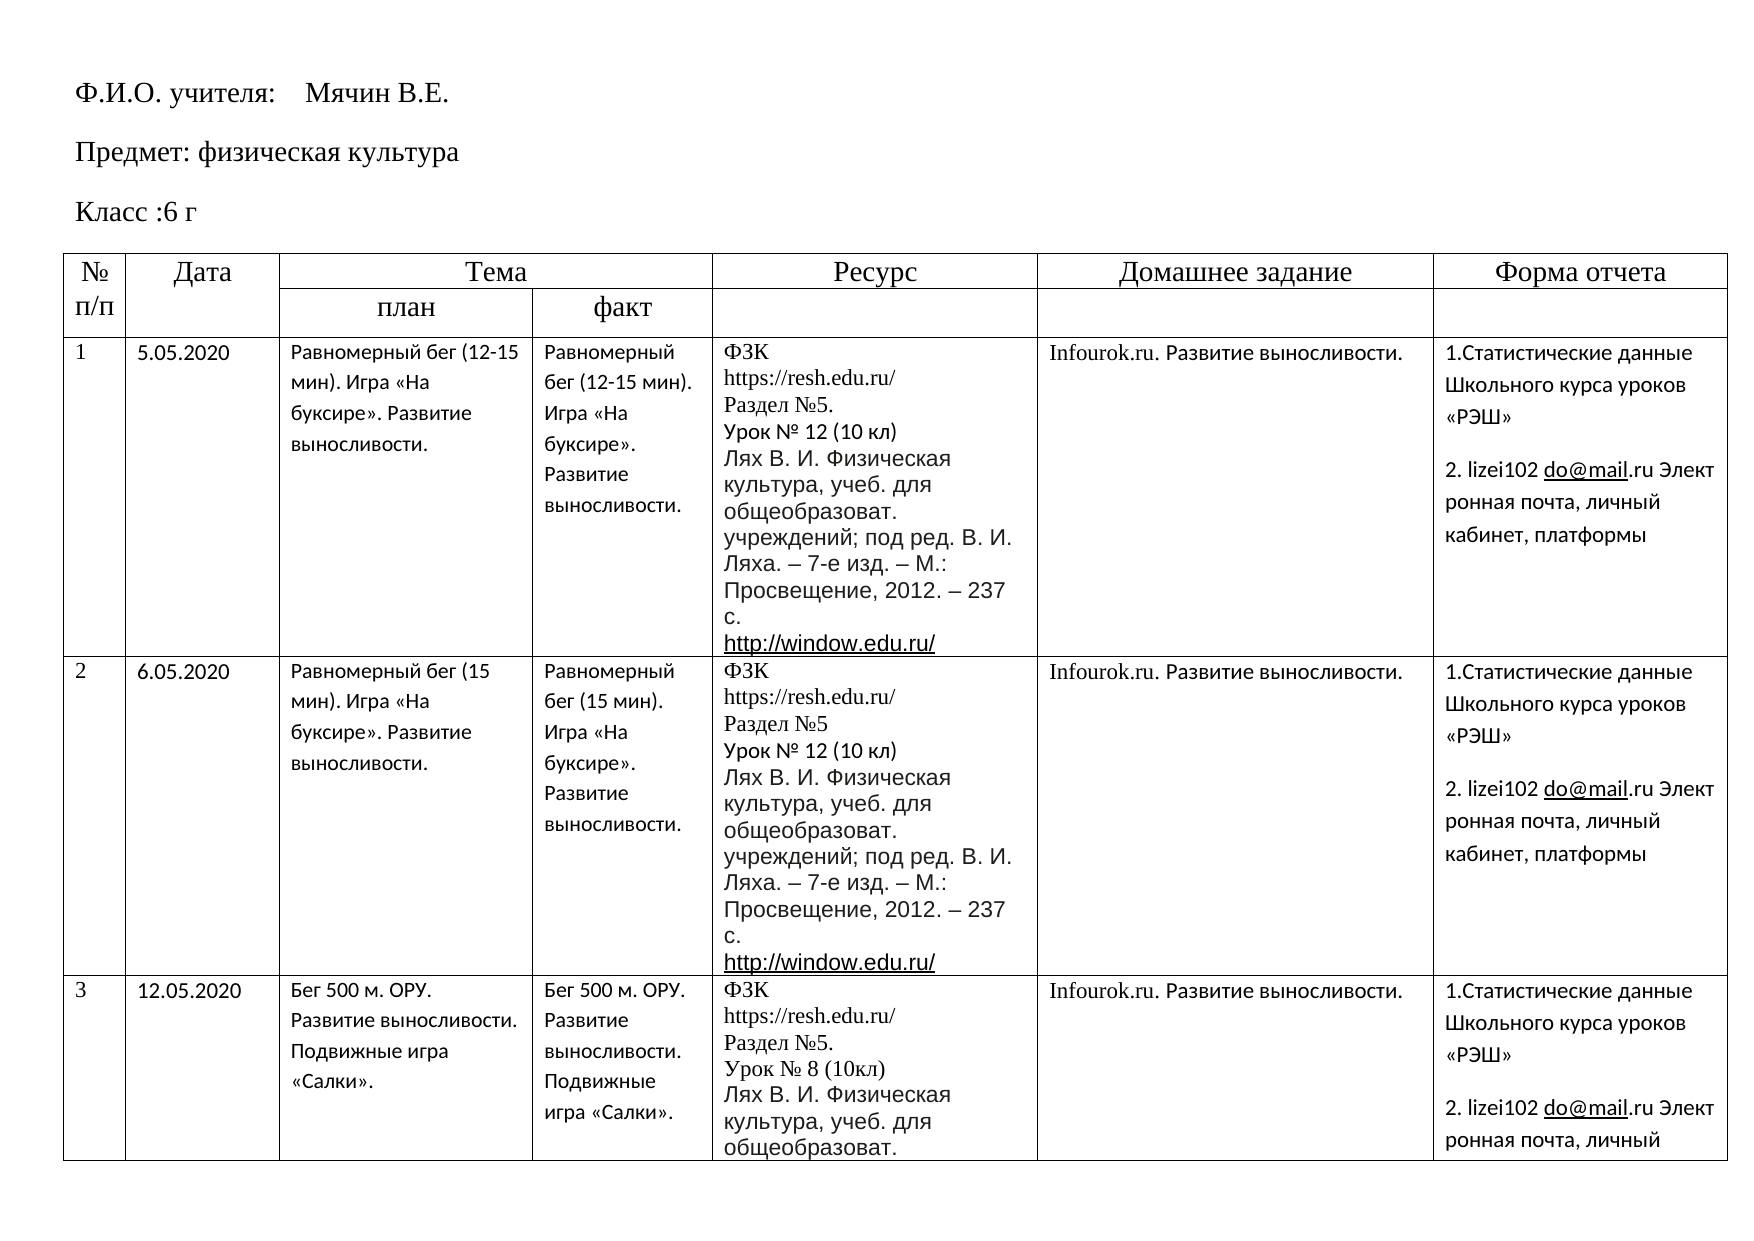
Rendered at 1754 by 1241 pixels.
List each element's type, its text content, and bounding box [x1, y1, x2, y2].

table_cell ФЗК https://resh.edu.ru/ Раздел №5. Урок № 12 (10 кл) Лях В. И. Физическая культура, учеб. для общеобразоват. учреждений; под ред. В. И. Ляха. – 7-е изд. – М.: Просвещение, 2012. – 237 с. http://window.edu.ru/ [713, 338, 1037, 656]
table_cell Равномерный бег (12-15 мин). Игра «На буксире». Развитие выносливости. [280, 338, 532, 656]
text Предмет: физическая культура [75, 134, 1665, 168]
table_cell 12.05.2020 [126, 976, 279, 1160]
table_cell [1434, 289, 1727, 337]
table_cell Infourok.ru. Развитие выносливости. [1038, 338, 1433, 656]
table_cell Равномерный бег (12-15 мин). Игра «На буксире». Развитие выносливости. [533, 338, 712, 656]
table_header Форма отчета [1434, 254, 1727, 288]
table_cell Равномерный бег (15 мин). Игра «На буксире». Развитие выносливости. [533, 657, 712, 975]
table_cell Infourok.ru. Развитие выносливости. [1038, 657, 1433, 975]
table_cell 1 [64, 338, 125, 656]
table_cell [1038, 976, 1433, 1160]
table_cell 1.Статистические данные Школьного курса уроков «РЭШ» 2. lizei102 do@mail.ru Электронная почта, личный кабинет, платформы [1434, 657, 1727, 975]
text Ф.И.О. учителя: Мячин В.Е. [75, 75, 1665, 108]
text Класс : [75, 194, 1665, 227]
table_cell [713, 976, 1037, 1160]
table_cell 1.Статистические данные Школьного курса уроков «РЭШ» 2. lizei102 do@mail.ru Электронная почта, личный кабинет, платформы [1434, 338, 1727, 656]
table_cell [713, 289, 1037, 337]
table_cell Равномерный бег (15 мин). Игра «На буксире». Развитие выносливости. [280, 657, 532, 975]
table_cell 5.05.2020 [126, 338, 279, 656]
table_cell ФЗК https://resh.edu.ru/ Раздел №5 Урок № 12 (10 кл) Лях В. И. Физическая культура, учеб. для общеобразоват. учреждений; под ред. В. И. Ляха. – 7-е изд. – М.: Просвещение, 2012. – 237 с. http://window.edu.ru/ [713, 657, 1037, 975]
table_cell план [280, 289, 532, 337]
table_cell 6.05.2020 [126, 657, 279, 975]
table_header Тема [280, 254, 712, 288]
table_header Дата [126, 254, 279, 337]
table_header № п/п [64, 254, 125, 337]
table_cell факт [533, 289, 712, 337]
table_cell 2 [64, 657, 125, 975]
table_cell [533, 976, 712, 1160]
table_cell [1434, 976, 1727, 1160]
table_cell 3 [64, 976, 125, 1160]
table_header Ресурс [713, 254, 1037, 288]
table_header Домашнее задание [1038, 254, 1433, 288]
table_cell [1038, 289, 1433, 337]
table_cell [280, 976, 532, 1160]
